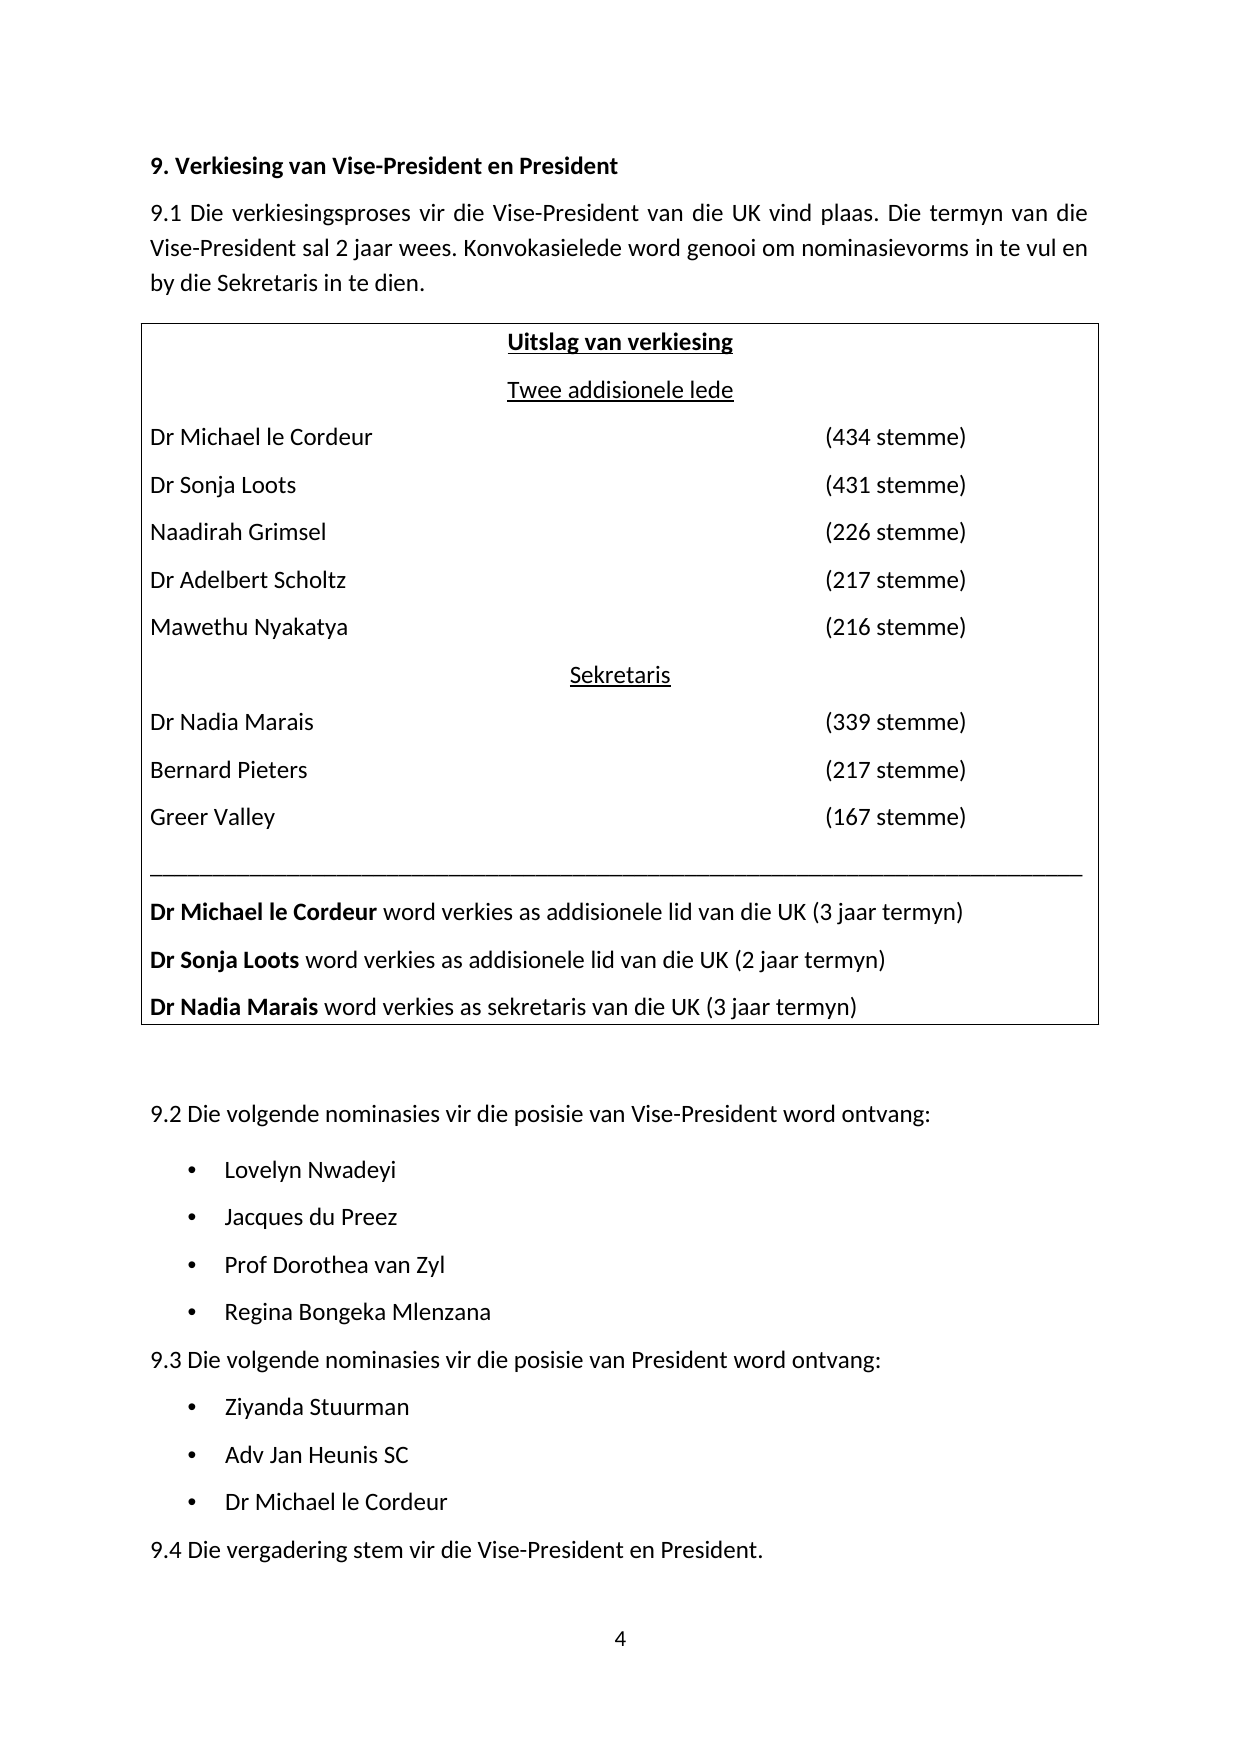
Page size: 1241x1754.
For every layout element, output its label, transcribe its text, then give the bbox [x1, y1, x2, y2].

text 9.4 Die vergadering stem vir die Vise-President en President. [150, 1534, 1090, 1564]
text Dr Michael le Cordeur (434 stemme) [142, 418, 1098, 452]
text Dr Adelbert Scholtz (217 stemme) [142, 561, 1098, 594]
text Greer Valley (167 stemme) [142, 798, 1098, 832]
text Uitslag van verkiesing [142, 324, 1098, 357]
list Jacques du Preez [187, 1201, 1090, 1232]
text 9.2 Die volgende nominasies vir die posisie van Vise-President word ontvang: [150, 1098, 1090, 1128]
list Dr Michael le Cordeur [187, 1486, 1090, 1517]
text Bernard Pieters (217 stemme) [142, 751, 1098, 784]
list Prof Dorothea van Zyl [187, 1249, 1090, 1279]
list Ziyanda Stuurman [187, 1391, 1090, 1422]
text 9.3 Die volgende nominasies vir die posisie van President word ontvang: [150, 1344, 1090, 1374]
text Dr Sonja Loots (431 stemme) [142, 466, 1098, 499]
text Dr Michael le Cordeur word verkies as addisionele lid van die UK (3 jaar termyn) [142, 893, 1098, 927]
text ___________________________________________________________________________ [142, 846, 1098, 879]
text Dr Sonja Loots word verkies as addisionele lid van die UK (2 jaar termyn) [142, 941, 1098, 974]
text Dr Nadia Marais word verkies as sekretaris van die UK (3 jaar termyn) [142, 988, 1098, 1024]
text Twee addisionele lede [142, 371, 1098, 404]
list Adv Jan Heunis SC [187, 1439, 1090, 1469]
list Lovelyn Nwadeyi [187, 1154, 1090, 1184]
list Regina Bongeka Mlenzana [187, 1296, 1090, 1327]
text Dr Nadia Marais (339 stemme) [142, 703, 1098, 737]
text 9. Verkiesing van Vise-President en President [150, 150, 1090, 181]
text Naadirah Grimsel (226 stemme) [142, 513, 1098, 547]
text Mawethu Nyakatya (216 stemme) [142, 608, 1098, 642]
text 9.1 Die verkiesingsproses vir die Vise-President van die UK vind plaas. Die termyn van die Vise-President sal 2 jaar wees. Konvokasielede word genooi om nominasievorms in te vul en by die Sekretaris in te dien. [150, 197, 1090, 298]
text Sekretaris [142, 656, 1098, 689]
